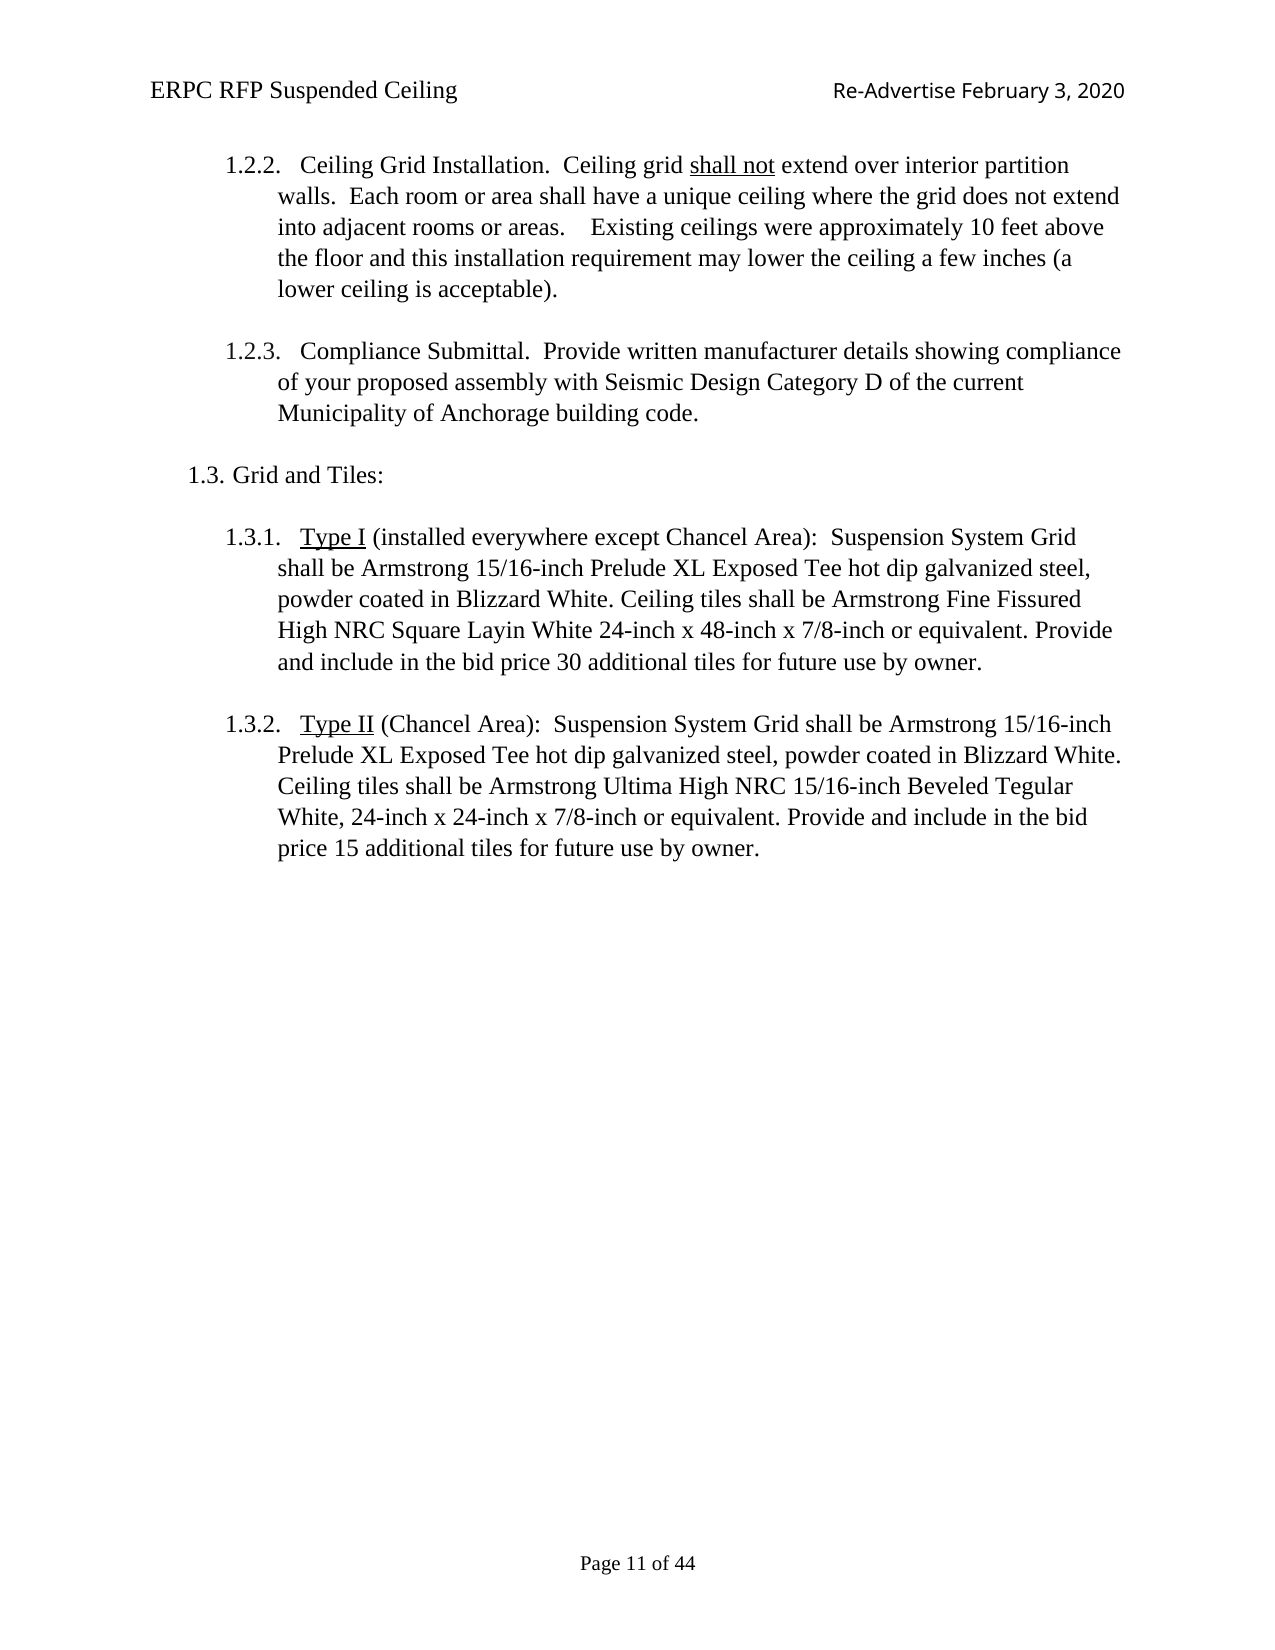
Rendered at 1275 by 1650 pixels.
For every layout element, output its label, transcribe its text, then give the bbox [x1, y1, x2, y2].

list Grid and Tiles: [187, 460, 1125, 489]
list Compliance Submittal. Provide written manufacturer details showing compliance of your proposed assembly with Seismic Design Category D of the current Municipality of Anchorage building code. [225, 336, 1125, 427]
list Type I (installed everywhere except Chancel Area): Suspension System Grid shall be Armstrong 15/16-inch Prelude XL Exposed Tee hot dip galvanized steel, powder coated in Blizzard White. Ceiling tiles shall be Armstrong Fine Fissured High NRC Square Layin White 24-inch x 48-inch x 7/8-inch or equivalent. Provide and include in the bid price 30 additional tiles for future use by owner. [225, 522, 1125, 675]
list Type II (Chancel Area): Suspension System Grid shall be Armstrong 15/16-inch Prelude XL Exposed Tee hot dip galvanized steel, powder coated in Blizzard White. Ceiling tiles shall be Armstrong Ultima High NRC 15/16-inch Beveled Tegular White, 24-inch x 24-inch x 7/8-inch or equivalent. Provide and include in the bid price 15 additional tiles for future use by owner. [225, 709, 1125, 862]
list Ceiling Grid Installation. Ceiling grid shall not extend over interior partition walls. Each room or area shall have a unique ceiling where the grid does not extend into adjacent rooms or areas. Existing ceilings were approximately 10 feet above the floor and this installation requirement may lower the ceiling a few inches (a lower ceiling is acceptable). [225, 150, 1125, 303]
